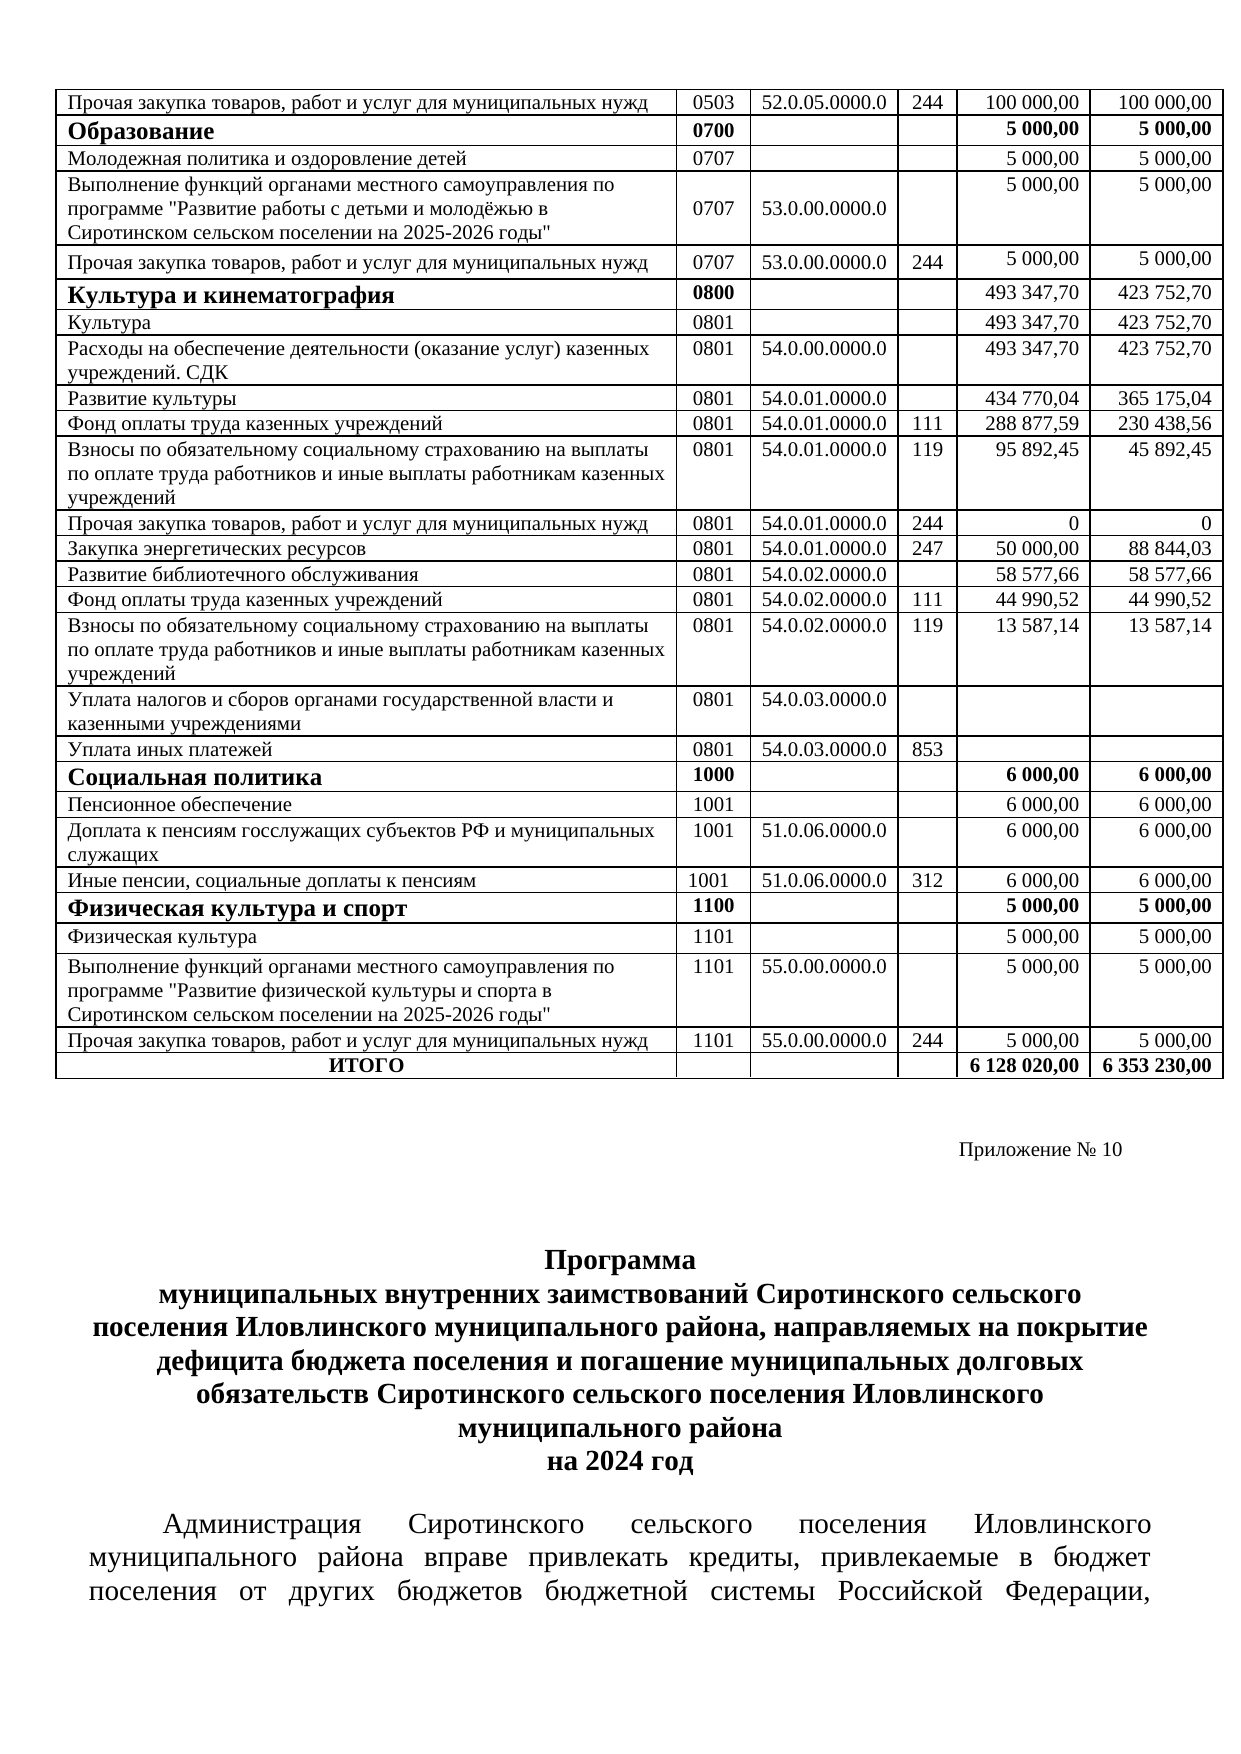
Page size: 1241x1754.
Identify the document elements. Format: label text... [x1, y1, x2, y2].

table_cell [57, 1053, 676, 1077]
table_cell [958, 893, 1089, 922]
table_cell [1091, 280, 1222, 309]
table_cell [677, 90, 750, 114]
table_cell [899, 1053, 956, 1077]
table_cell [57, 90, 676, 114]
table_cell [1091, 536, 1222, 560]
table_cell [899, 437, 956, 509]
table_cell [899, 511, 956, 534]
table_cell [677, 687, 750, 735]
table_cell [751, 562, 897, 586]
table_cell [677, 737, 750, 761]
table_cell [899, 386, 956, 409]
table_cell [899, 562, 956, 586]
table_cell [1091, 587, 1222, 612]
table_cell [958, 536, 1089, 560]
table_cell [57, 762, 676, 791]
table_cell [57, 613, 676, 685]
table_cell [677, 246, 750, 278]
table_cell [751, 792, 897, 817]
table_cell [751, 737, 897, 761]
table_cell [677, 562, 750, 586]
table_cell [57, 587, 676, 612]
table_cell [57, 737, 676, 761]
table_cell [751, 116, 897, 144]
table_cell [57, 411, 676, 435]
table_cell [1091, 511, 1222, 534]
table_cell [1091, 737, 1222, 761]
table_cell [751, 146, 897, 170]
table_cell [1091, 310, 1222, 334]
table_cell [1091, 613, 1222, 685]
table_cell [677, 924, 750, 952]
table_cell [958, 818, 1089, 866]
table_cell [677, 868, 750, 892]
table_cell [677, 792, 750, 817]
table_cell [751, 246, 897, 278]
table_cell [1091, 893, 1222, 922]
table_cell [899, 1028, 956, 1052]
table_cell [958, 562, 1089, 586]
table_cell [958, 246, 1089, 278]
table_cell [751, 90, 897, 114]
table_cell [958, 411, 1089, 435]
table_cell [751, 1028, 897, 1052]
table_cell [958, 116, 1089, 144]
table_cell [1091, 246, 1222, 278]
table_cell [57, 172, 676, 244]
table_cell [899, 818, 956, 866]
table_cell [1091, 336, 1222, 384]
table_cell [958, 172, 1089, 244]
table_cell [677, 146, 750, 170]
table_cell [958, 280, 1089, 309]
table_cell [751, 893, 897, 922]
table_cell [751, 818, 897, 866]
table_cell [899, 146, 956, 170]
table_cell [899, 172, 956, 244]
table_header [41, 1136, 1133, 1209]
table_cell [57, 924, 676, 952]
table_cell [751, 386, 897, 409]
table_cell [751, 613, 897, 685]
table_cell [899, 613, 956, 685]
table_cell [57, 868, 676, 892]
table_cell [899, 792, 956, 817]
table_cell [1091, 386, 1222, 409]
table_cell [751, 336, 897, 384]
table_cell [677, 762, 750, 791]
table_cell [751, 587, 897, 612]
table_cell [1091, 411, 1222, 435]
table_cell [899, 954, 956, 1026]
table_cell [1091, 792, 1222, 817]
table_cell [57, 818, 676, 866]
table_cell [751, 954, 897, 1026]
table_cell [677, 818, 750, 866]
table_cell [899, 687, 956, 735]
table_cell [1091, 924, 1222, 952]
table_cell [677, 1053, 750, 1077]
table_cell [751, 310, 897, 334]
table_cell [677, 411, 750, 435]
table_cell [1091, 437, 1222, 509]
text на 2024 год [89, 1443, 1152, 1477]
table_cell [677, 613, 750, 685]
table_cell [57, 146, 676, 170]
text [89, 1506, 1152, 1606]
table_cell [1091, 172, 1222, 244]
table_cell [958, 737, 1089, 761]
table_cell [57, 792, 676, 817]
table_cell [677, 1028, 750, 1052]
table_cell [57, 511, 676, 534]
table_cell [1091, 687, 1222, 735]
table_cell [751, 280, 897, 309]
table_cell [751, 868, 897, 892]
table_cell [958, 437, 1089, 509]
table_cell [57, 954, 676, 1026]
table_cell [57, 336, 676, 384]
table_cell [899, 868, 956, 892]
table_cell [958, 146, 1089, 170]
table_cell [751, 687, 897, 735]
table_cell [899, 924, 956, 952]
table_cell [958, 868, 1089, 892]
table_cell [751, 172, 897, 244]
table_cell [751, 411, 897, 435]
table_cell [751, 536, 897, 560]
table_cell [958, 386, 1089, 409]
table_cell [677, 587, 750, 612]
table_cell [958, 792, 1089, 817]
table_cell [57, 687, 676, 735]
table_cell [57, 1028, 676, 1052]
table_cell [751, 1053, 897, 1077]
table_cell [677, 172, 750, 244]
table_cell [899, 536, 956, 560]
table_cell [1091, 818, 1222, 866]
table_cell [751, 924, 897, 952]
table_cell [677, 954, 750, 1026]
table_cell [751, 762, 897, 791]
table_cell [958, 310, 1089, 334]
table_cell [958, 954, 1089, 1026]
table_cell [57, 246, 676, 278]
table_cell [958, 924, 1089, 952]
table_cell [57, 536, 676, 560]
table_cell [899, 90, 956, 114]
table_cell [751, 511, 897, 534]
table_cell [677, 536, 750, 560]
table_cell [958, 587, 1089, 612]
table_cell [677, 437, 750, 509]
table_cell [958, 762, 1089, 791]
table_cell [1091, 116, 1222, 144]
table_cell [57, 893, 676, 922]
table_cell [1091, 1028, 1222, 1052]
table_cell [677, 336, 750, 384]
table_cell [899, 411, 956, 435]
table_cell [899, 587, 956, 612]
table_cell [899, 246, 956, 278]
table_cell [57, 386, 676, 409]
text муниципальных внутренних заимствований Сиротинского сельского поселения Иловлинского муниципального района, направляемых на покрытие дефицита бюджета поселения и погашение муниципальных долговых обязательств Сиротинского сельского поселения Иловлинского муниципального района [89, 1276, 1152, 1443]
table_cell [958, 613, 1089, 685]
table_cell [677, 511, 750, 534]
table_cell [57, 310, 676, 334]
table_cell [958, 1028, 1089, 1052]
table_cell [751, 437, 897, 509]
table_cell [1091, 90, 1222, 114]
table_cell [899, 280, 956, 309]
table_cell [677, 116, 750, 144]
text Программа [89, 1242, 1152, 1276]
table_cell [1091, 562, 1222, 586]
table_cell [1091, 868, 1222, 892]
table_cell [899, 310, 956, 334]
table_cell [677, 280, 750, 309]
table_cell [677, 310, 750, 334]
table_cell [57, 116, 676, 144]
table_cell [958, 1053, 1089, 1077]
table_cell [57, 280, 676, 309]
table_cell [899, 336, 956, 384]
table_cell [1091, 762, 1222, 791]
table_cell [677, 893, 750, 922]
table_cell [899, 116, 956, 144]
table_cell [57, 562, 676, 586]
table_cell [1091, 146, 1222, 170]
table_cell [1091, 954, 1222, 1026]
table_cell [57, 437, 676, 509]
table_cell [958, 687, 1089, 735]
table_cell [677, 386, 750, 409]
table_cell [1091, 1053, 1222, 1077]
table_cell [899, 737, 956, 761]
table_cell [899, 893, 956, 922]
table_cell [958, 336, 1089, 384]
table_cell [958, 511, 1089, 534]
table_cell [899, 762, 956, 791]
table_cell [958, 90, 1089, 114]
